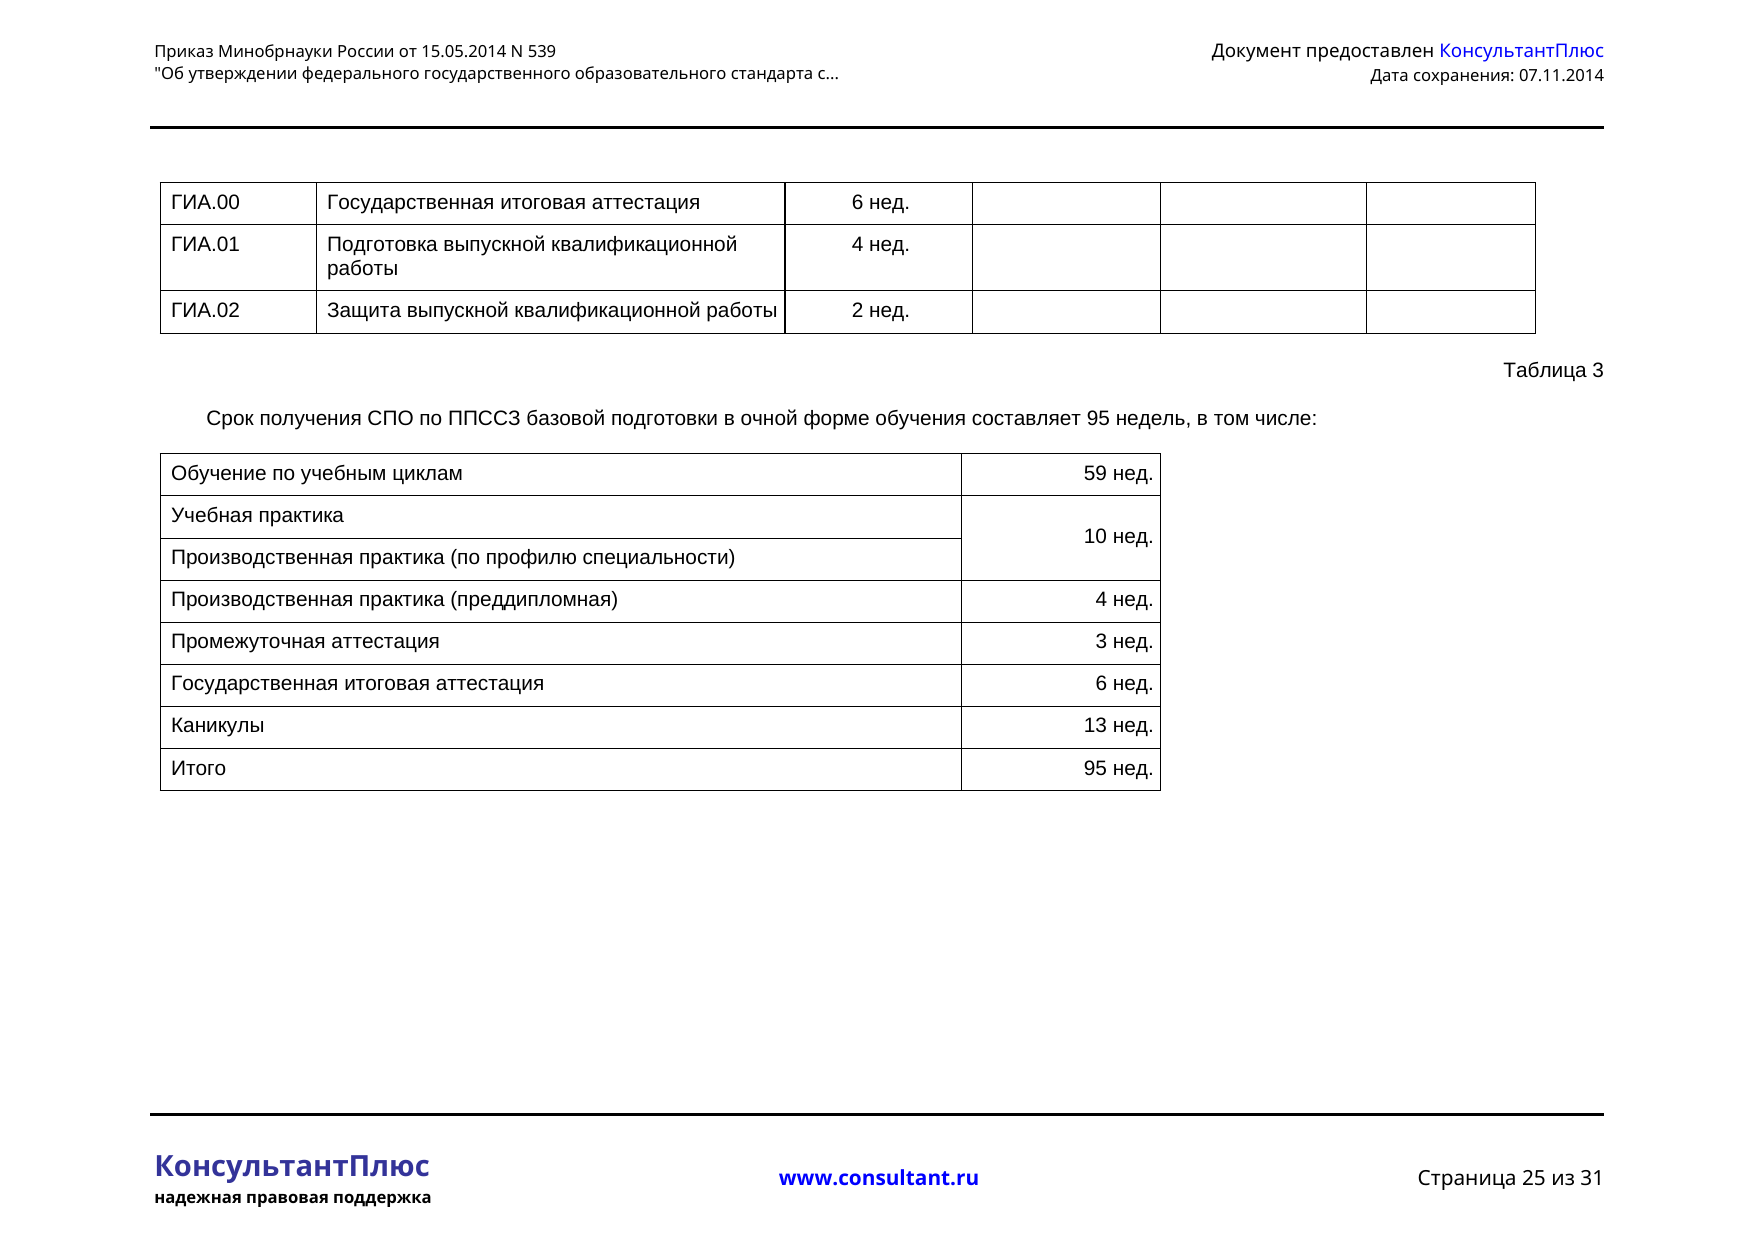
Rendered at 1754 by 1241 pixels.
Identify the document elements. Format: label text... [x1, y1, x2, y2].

table_cell Производственная практика (преддипломная) [161, 581, 961, 622]
table_cell Государственная итоговая аттестация [317, 183, 784, 224]
table_cell [1367, 225, 1535, 290]
table_cell Защита выпускной квалификационной работы [317, 291, 784, 332]
table_cell [973, 183, 1160, 224]
table_cell Учебная практика [161, 496, 961, 537]
table_cell [1367, 183, 1535, 224]
table_cell [973, 225, 1160, 290]
table_cell Подготовка выпускной квалификационной работы [317, 225, 784, 290]
text Таблица 3 [150, 357, 1604, 381]
table_header Обучение по учебным циклам [161, 454, 961, 495]
table_cell ГИА.02 [161, 291, 316, 332]
table_cell 13 нед. [962, 707, 1160, 748]
table_cell 6 нед. [962, 665, 1160, 706]
table_cell Каникулы [161, 707, 961, 748]
table_cell Промежуточная аттестация [161, 623, 961, 664]
table_cell [973, 291, 1160, 332]
table_cell ГИА.01 [161, 225, 316, 290]
table_cell Производственная практика (по профилю специальности) [161, 539, 961, 579]
table_cell [1161, 183, 1366, 224]
table_cell [1161, 291, 1366, 332]
table_cell ГИА.00 [161, 183, 316, 224]
table_cell 4 нед. [786, 225, 972, 290]
table_cell [1367, 291, 1535, 332]
table_cell 4 нед. [962, 581, 1160, 622]
table_cell [1161, 225, 1366, 290]
table_cell 10 нед. [962, 496, 1160, 579]
table_cell 3 нед. [962, 623, 1160, 664]
text Срок получения СПО по ППССЗ базовой подготовки в очной форме обучения составляет 95 недель, в том числе: [150, 405, 1604, 429]
table_cell Государственная итоговая аттестация [161, 665, 961, 706]
table_cell Итого [161, 749, 961, 790]
table_cell 6 нед. [786, 183, 972, 224]
table_header 59 нед. [962, 454, 1160, 495]
table_cell 95 нед. [962, 749, 1160, 790]
table_cell 2 нед. [786, 291, 972, 332]
